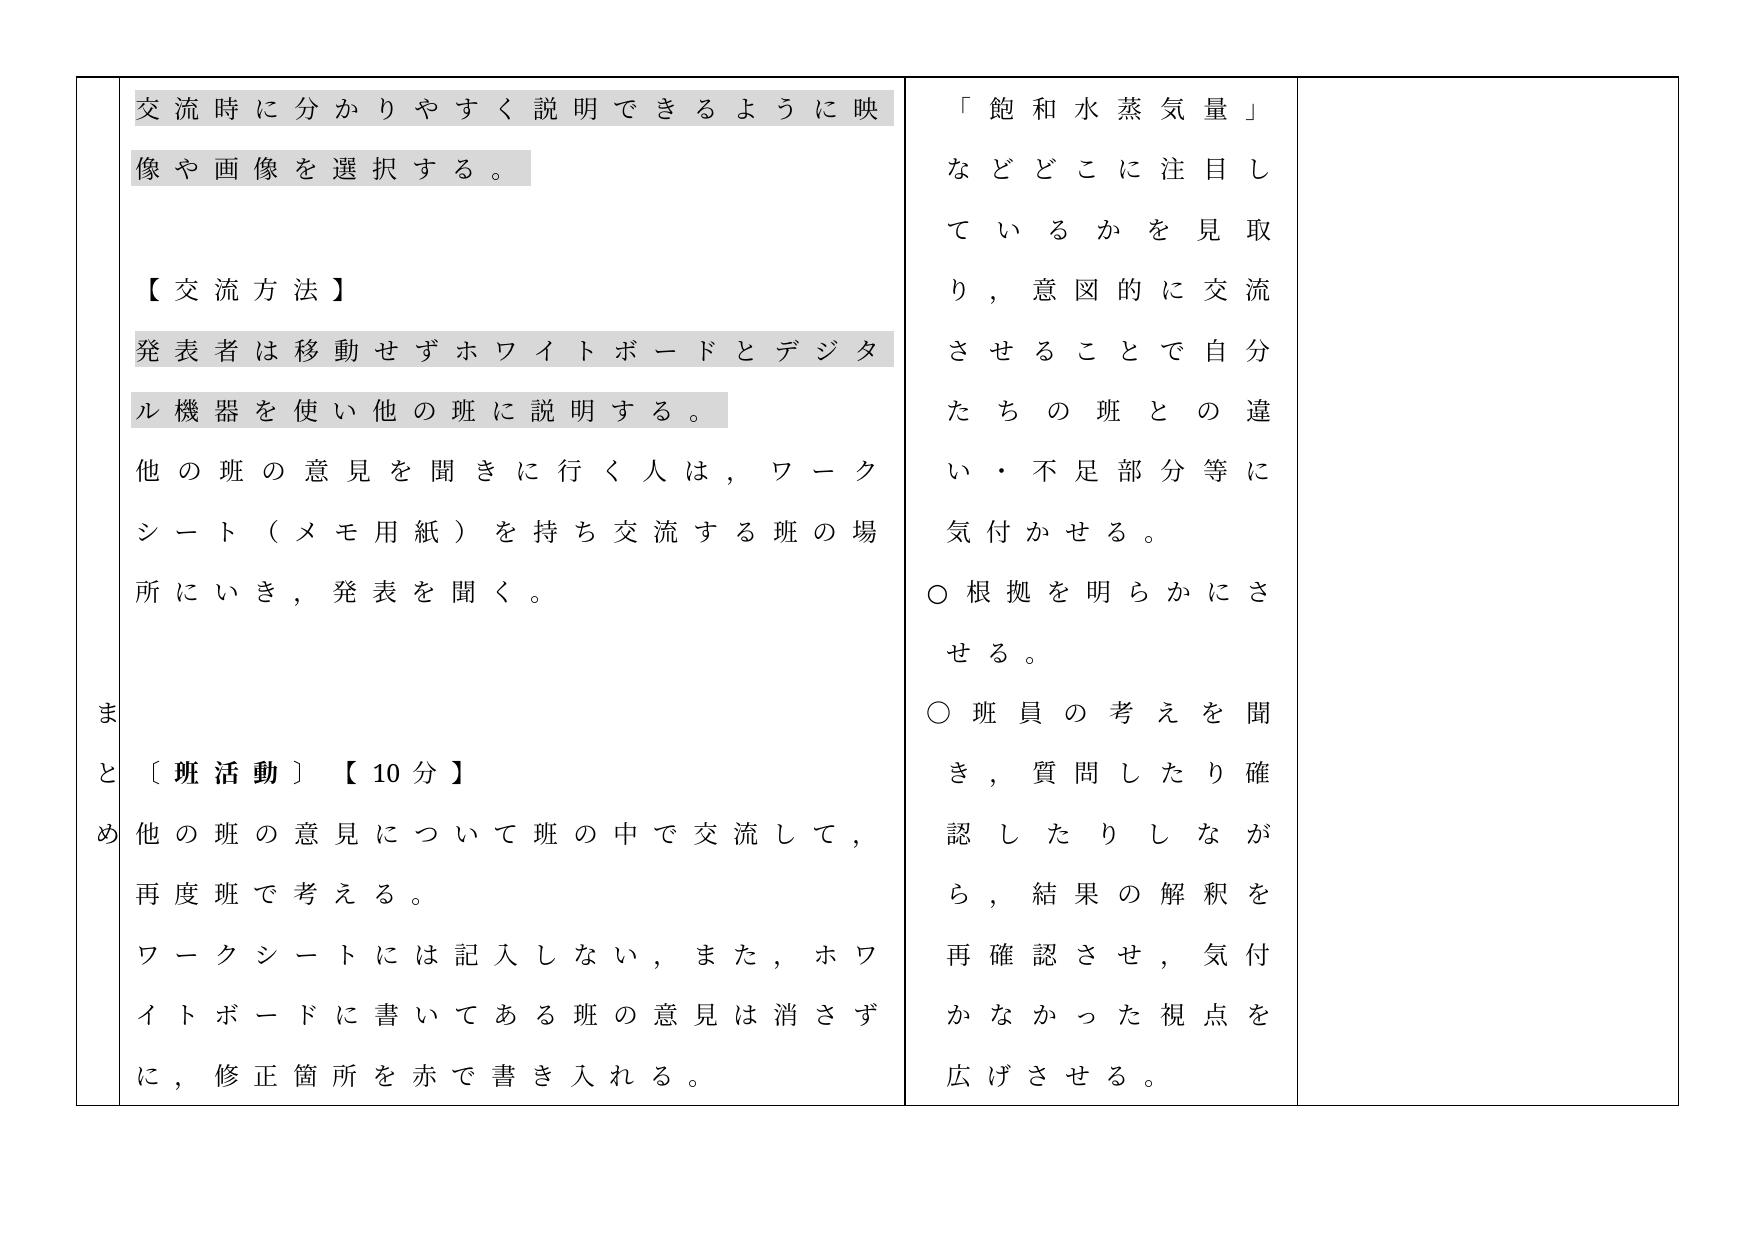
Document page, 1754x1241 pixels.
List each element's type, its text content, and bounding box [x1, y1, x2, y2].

table_cell 導入 展開 まとめ ふ り か え り [77, 78, 119, 1104]
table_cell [906, 78, 1297, 1104]
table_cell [1298, 78, 1678, 1104]
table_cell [120, 78, 904, 1104]
